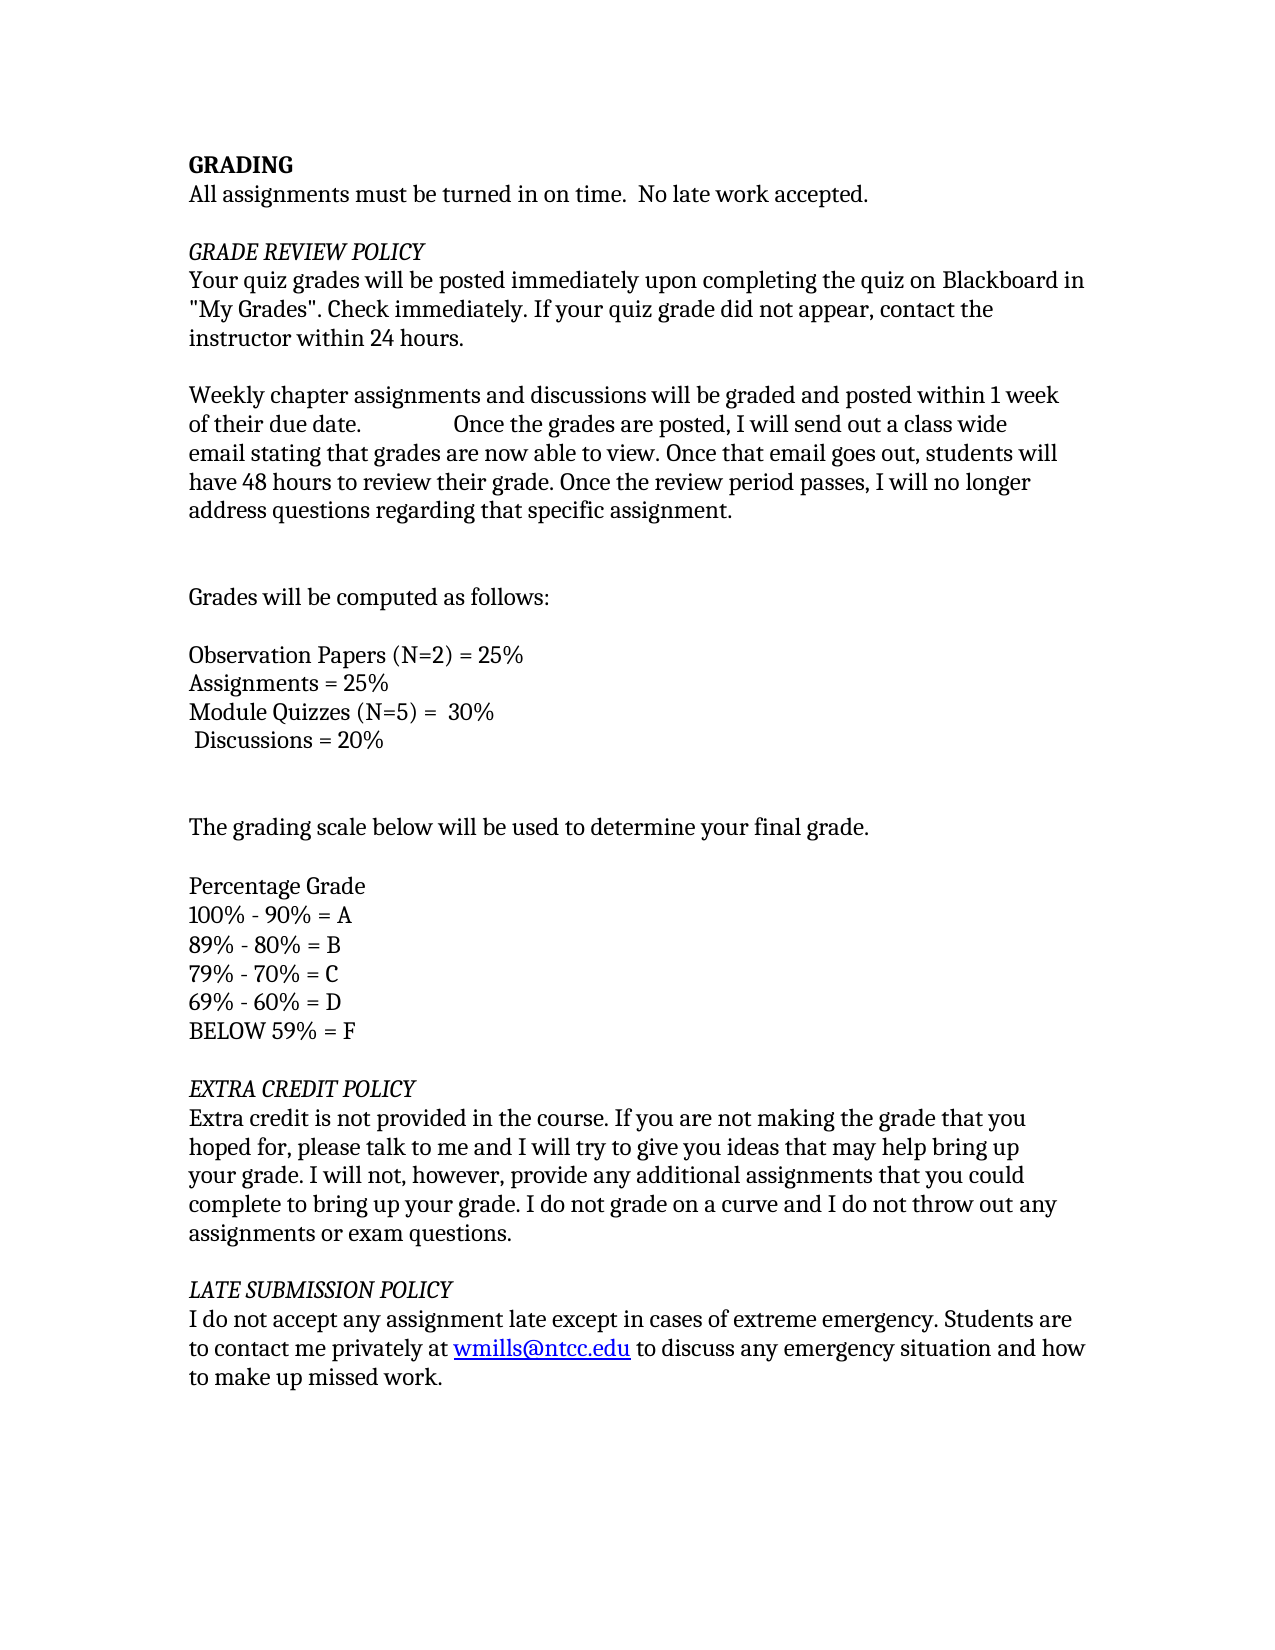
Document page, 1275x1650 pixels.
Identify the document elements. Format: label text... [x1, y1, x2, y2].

text 79% - 70% = C [188, 959, 1214, 988]
text Grades will be computed as follows: [188, 583, 1214, 612]
text 69% - 60% = D BELOW 59% = F [188, 988, 365, 1046]
text 89% - 80% = B [188, 930, 1214, 959]
text Your quiz grades will be posted immediately upon completing the quiz on Blackboard in "My Grades". Check immediately. If your quiz grade did not appear, contact the instructor within 24 hours. [188, 266, 1087, 352]
text Weekly chapter assignments and discussions will be graded and posted within 1 week of their due date. Once the grades are posted, I will send out a class wide email stating that grades are now able to view. Once that email goes out, students will have 48 hours to review their grade. Once the review period passes, I will no longer address questions regarding that specific assignment. [188, 381, 1064, 525]
text Module Quizzes (N=5) = 30% [188, 698, 503, 726]
text GRADE REVIEW POLICY [188, 237, 1214, 266]
subtitle GRADING [188, 151, 1214, 179]
text The grading scale below will be used to determine your final grade. Percentage Grade [188, 784, 905, 900]
text Extra credit is not provided in the course. If you are not making the grade that you hoped for, please talk to me and I will try to give you ideas that may help bring up your grade. I will not, however, provide any additional assignments that you could complete to bring up your grade. I do not grade on a curve and I do not throw out any assignments or exam questions. [188, 1104, 1065, 1247]
text Discussions = 20% [188, 726, 503, 754]
text I do not accept any assignment late except in cases of extreme emergency. Students are to contact me privately at wmills@ntcc.edu to discuss any emergency situation and how to make up missed work. [188, 1305, 1087, 1391]
text LATE SUBMISSION POLICY [188, 1276, 1214, 1305]
text Observation Papers (N=2) = 25% Assignments = 25% [188, 641, 544, 697]
text All assignments must be turned in on time. No late work accepted. [188, 179, 1214, 208]
text EXTRA CREDIT POLICY [188, 1074, 1214, 1104]
text 100% - 90% = A [188, 901, 1214, 929]
